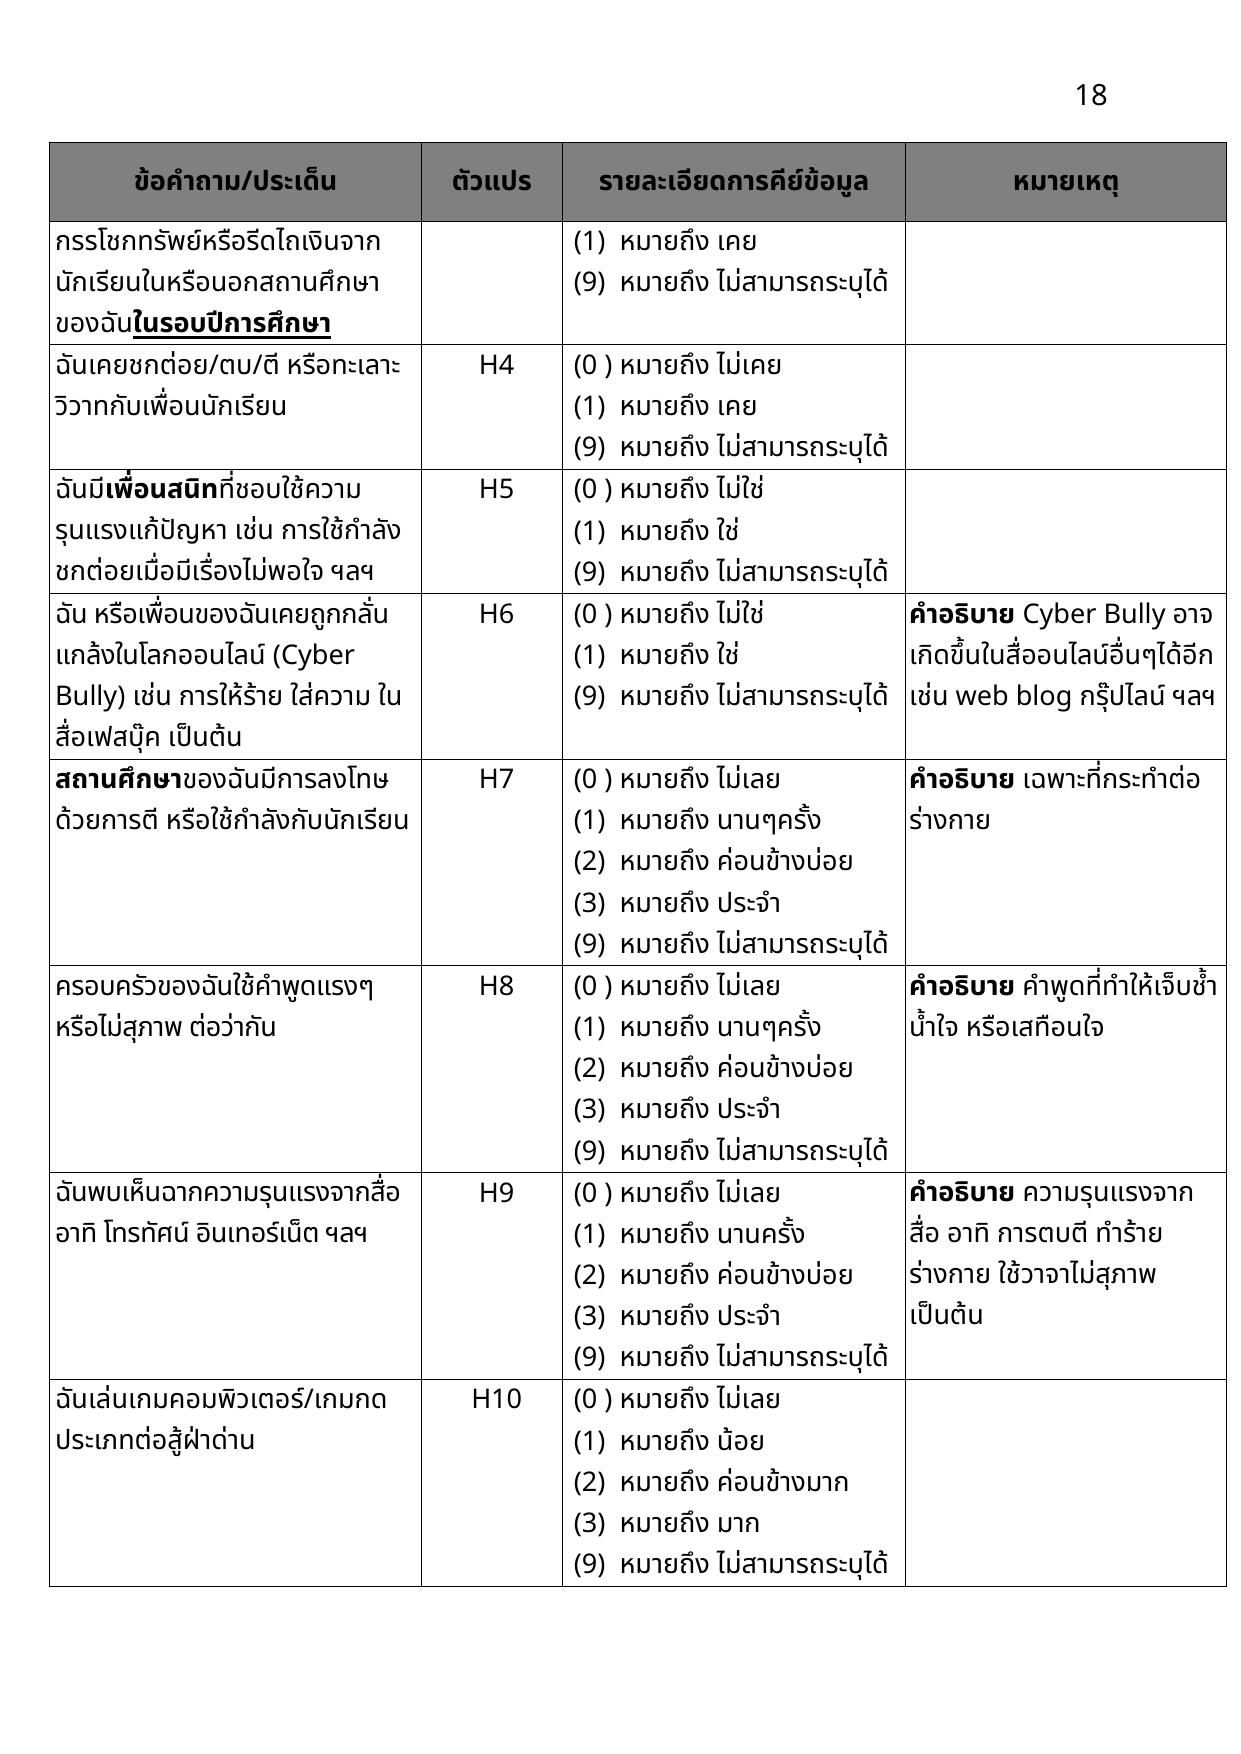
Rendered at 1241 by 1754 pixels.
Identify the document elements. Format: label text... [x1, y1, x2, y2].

table_cell (0 ) หมายถึง ไม่เคย (1) หมายถึง เคย (9) หมายถึง ไม่สามารถระบุได้ [563, 345, 905, 469]
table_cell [563, 222, 905, 344]
table_cell คำอธิบาย คำพูดที่ทำให้เจ็บช้ำน้ำใจ หรือเสทือนใจ [906, 966, 1226, 1172]
table_cell (0 ) หมายถึง ไม่ใช่ (1) หมายถึง ใช่ (9) หมายถึง ไม่สามารถระบุได้ [563, 470, 905, 593]
table_cell (0 ) หมายถึง ไม่เลย (1) หมายถึง นานๆครั้ง (2) หมายถึง ค่อนข้างบ่อย (3) หมายถึง ประจำ (9) หมายถึง ไม่สามารถระบุได้ [563, 966, 905, 1172]
table_cell (0 ) หมายถึง ไม่เลย (1) หมายถึง นานครั้ง (2) หมายถึง ค่อนข้างบ่อย (3) หมายถึง ประจำ (9) หมายถึง ไม่สามารถระบุได้ [563, 1173, 905, 1379]
table_cell สถานศึกษาของฉันมีการลงโทษด้วยการตี หรือใช้กำลังกับนักเรียน [50, 760, 421, 965]
table_cell คำอธิบาย ความรุนแรงจากสื่อ อาทิ การตบตี ทำร้ายร่างกาย ใช้วาจาไม่สุภาพ เป็นต้น [906, 1173, 1226, 1379]
table_cell ฉันเล่นเกมคอมพิวเตอร์/เกมกด ประเภทต่อสู้ฝ่าด่าน [50, 1380, 421, 1586]
table_cell H8 [422, 966, 562, 1172]
table_cell H6 [422, 594, 562, 758]
table_cell ฉันเคยชกต่อย/ตบ/ตี หรือทะเลาะวิวาทกับเพื่อนนักเรียน [50, 345, 421, 469]
table_cell (0 ) หมายถึง ไม่ใช่ (1) หมายถึง ใช่ (9) หมายถึง ไม่สามารถระบุได้ [563, 594, 905, 758]
table_header ข้อคำถาม/ประเด็น [50, 143, 421, 221]
table_cell H7 [422, 760, 562, 965]
table_cell คำอธิบาย เฉพาะที่กระทำต่อร่างกาย [906, 760, 1226, 965]
table_cell ครอบครัวของฉันใช้คำพูดแรงๆ หรือไม่สุภาพ ต่อว่ากัน [50, 966, 421, 1172]
table_cell H4 [422, 345, 562, 469]
table_header หมายเหตุ [906, 143, 1226, 221]
table_cell (0 ) หมายถึง ไม่เลย (1) หมายถึง น้อย (2) หมายถึง ค่อนข้างมาก (3) หมายถึง มาก (9) หมายถึง ไม่สามารถระบุได้ [563, 1380, 905, 1586]
table_header ตัวแปร [422, 143, 562, 221]
table_cell คำอธิบาย Cyber Bully อาจเกิดขึ้นในสื่ออนไลน์อื่นๆได้อีก เช่น web blog กรุ๊ปไลน์ ฯลฯ [906, 594, 1226, 758]
table_cell (0 ) หมายถึง ไม่เลย (1) หมายถึง นานๆครั้ง (2) หมายถึง ค่อนข้างบ่อย (3) หมายถึง ประจำ (9) หมายถึง ไม่สามารถระบุได้ [563, 760, 905, 965]
table_cell H9 [422, 1173, 562, 1379]
table_cell H5 [422, 470, 562, 593]
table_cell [50, 222, 421, 344]
table_cell ฉันพบเห็นฉากความรุนแรงจากสื่อ อาทิ โทรทัศน์ อินเทอร์เน็ต ฯลฯ [50, 1173, 421, 1379]
table_cell [906, 470, 1226, 593]
table_cell [906, 222, 1226, 344]
table_cell [906, 345, 1226, 469]
table_cell H10 [422, 1380, 562, 1586]
table_header รายละเอียดการคีย์ข้อมูล [563, 143, 905, 221]
table_cell H3 [422, 222, 562, 344]
table_cell [906, 1380, 1226, 1586]
table_cell ฉัน หรือเพื่อนของฉันเคยถูกกลั่นแกล้งในโลกออนไลน์ (Cyber Bully) เช่น การให้ร้าย ใส่ความ ในสื่อเฟสบุ๊ค เป็นต้น [50, 594, 421, 758]
table_cell ฉันมีเพื่อนสนิทที่ชอบใช้ความรุนแรงแก้ปัญหา เช่น การใช้กำลังชกต่อยเมื่อมีเรื่องไม่พอใจ ฯลฯ [50, 470, 421, 593]
